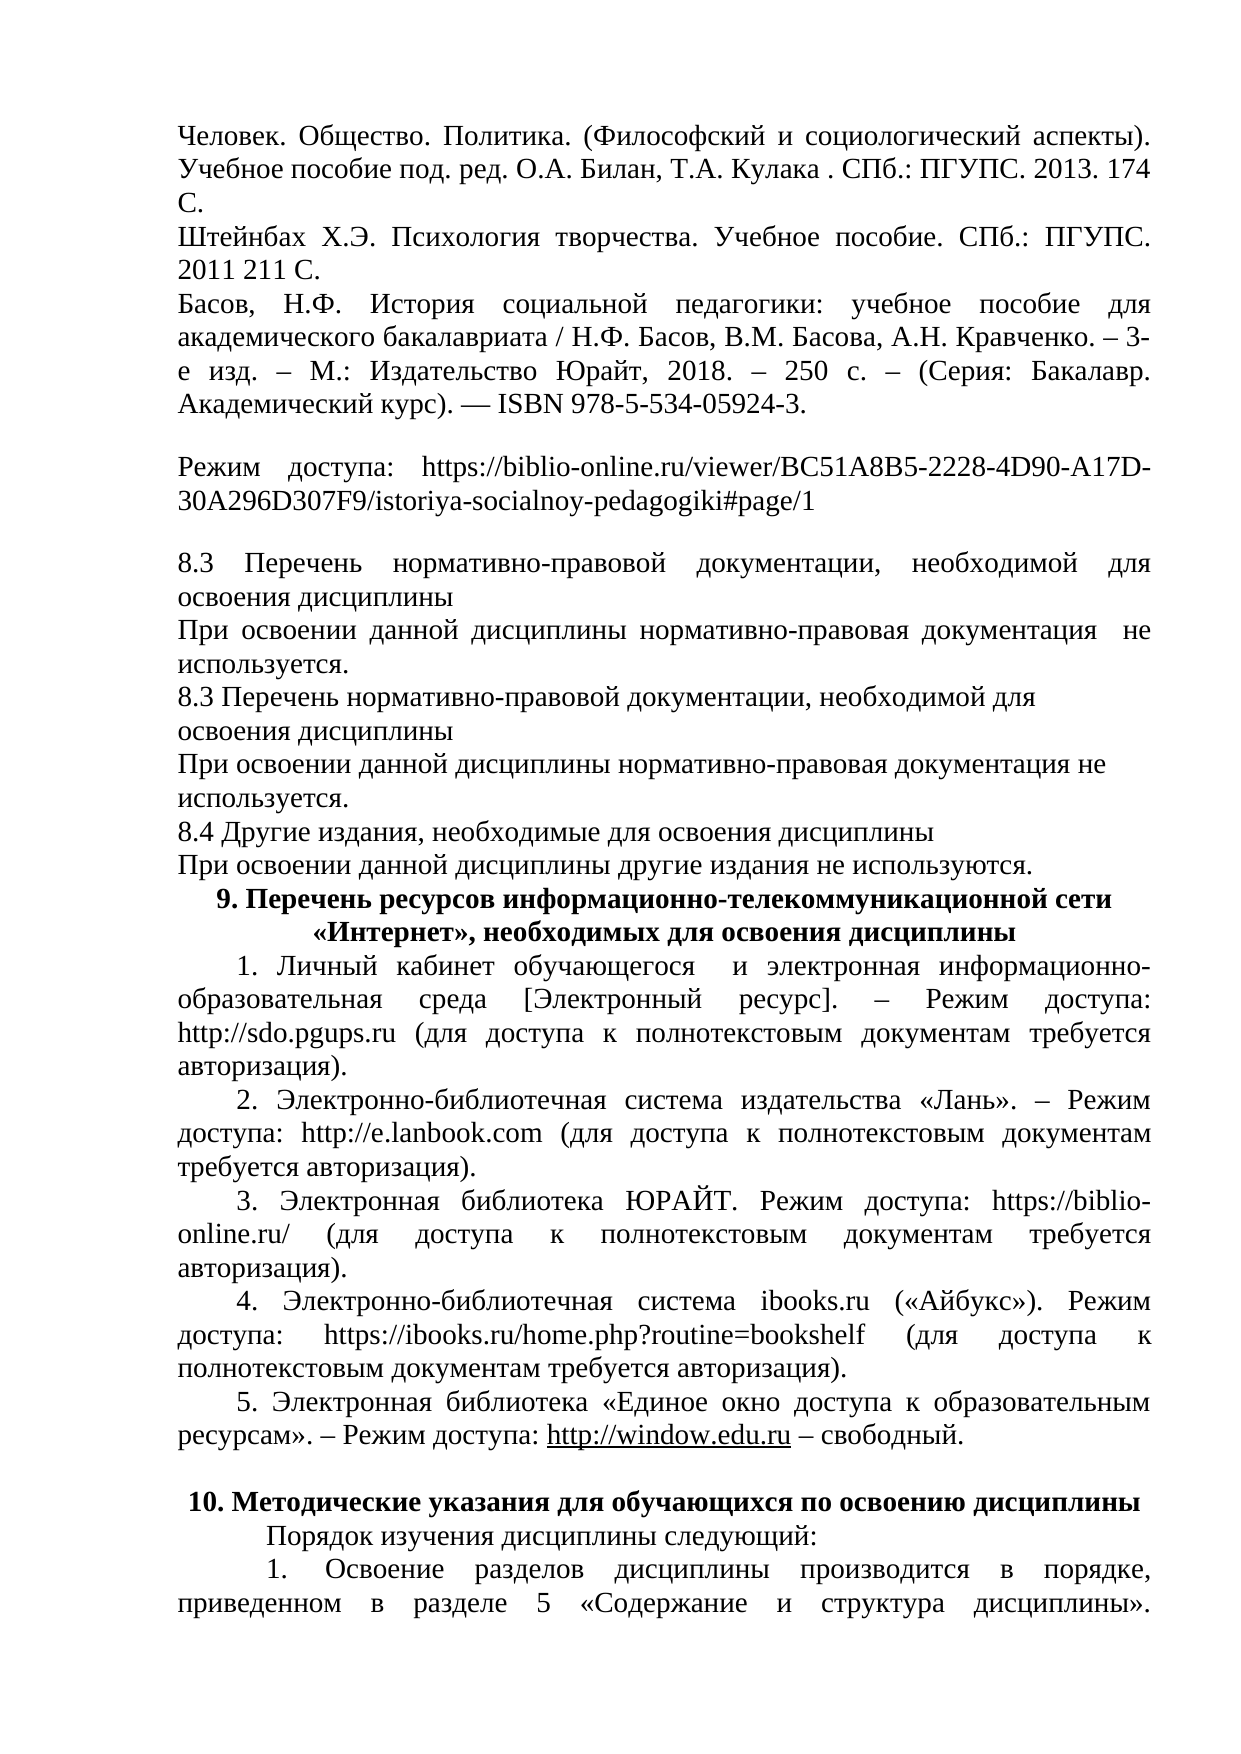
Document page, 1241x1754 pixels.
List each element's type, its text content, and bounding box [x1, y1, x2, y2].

text 3. Электронная библиотека ЮРАЙТ. Режим доступа: https://biblio-online.ru/ (для доступа к полнотекстовым документам требуется авторизация). [177, 1183, 1152, 1283]
text При освоении данной дисциплины нормативно-правовая документация не используется. [177, 612, 1152, 679]
text При освоении данной дисциплины другие издания не используются. [177, 847, 1152, 881]
text 8.3 Перечень нормативно-правовой документации, необходимой для освоения дисциплины [177, 545, 1152, 612]
text Штейнбах Х.Э. Психология творчества. Учебное пособие. СПб.: ПГУПС. 2011 211 С. [177, 219, 1152, 286]
text Режим доступа: https://biblio-online.ru/viewer/BC51A8B5-2228-4D90-A17D-30A296D307F9/istoriya-socialnoy-pedagogiki#page/1 [177, 449, 1152, 516]
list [177, 1552, 1152, 1619]
text При освоении данной дисциплины нормативно-правовая документация не используется. [177, 747, 1152, 814]
text 4. Электронно-библиотечная система ibooks.ru («Айбукс»). Режим доступа: https://ibooks.ru/home.php?routine=bookshelf (для доступа к полнотекстовым документам требуется авторизация). [177, 1283, 1152, 1384]
text Порядок изучения дисциплины следующий: [177, 1518, 1152, 1552]
text Человек. Общество. Политика. (Философский и социологический аспекты). Учебное пособие под. ред. О.А. Билан, Т.А. Кулака . СПб.: ПГУПС. 2013. 174 С. [177, 118, 1152, 219]
text 5. Электронная библиотека «Единое окно доступа к образовательным ресурсам». – Режим доступа: http://window.edu.ru – свободный. [177, 1384, 1152, 1451]
text 8.4 Другие издания, необходимые для освоения дисциплины [177, 814, 1152, 847]
text 9. Перечень ресурсов информационно-телекоммуникационной сети «Интернет», необходимых для освоения дисциплины [177, 881, 1152, 948]
text 2. Электронно-библиотечная система издательства «Лань». – Режим доступа: http://e.lanbook.com (для доступа к полнотекстовым документам требуется авторизация). [177, 1082, 1152, 1183]
text 10. Методические указания для обучающихся по освоению дисциплины [177, 1484, 1152, 1518]
text Басов, Н.Ф. История социальной педагогики: учебное пособие для академического бакалавриата / Н.Ф. Басов, В.М. Басова, А.Н. Кравченко. – 3-е изд. – М.: Издательство Юрайт, 2018. – 250 с. – (Серия: Бакалавр. Академический курс). — ISBN 978-5-534-05924-3. [177, 286, 1152, 420]
text 1. Личный кабинет обучающегося и электронная информационно-образовательная среда [Электронный ресурс]. – Режим доступа: http://sdo.pgups.ru (для доступа к полнотекстовым документам требуется авторизация). [177, 948, 1152, 1082]
text 8.3 Перечень нормативно-правовой документации, необходимой для освоения дисциплины [177, 679, 1152, 747]
